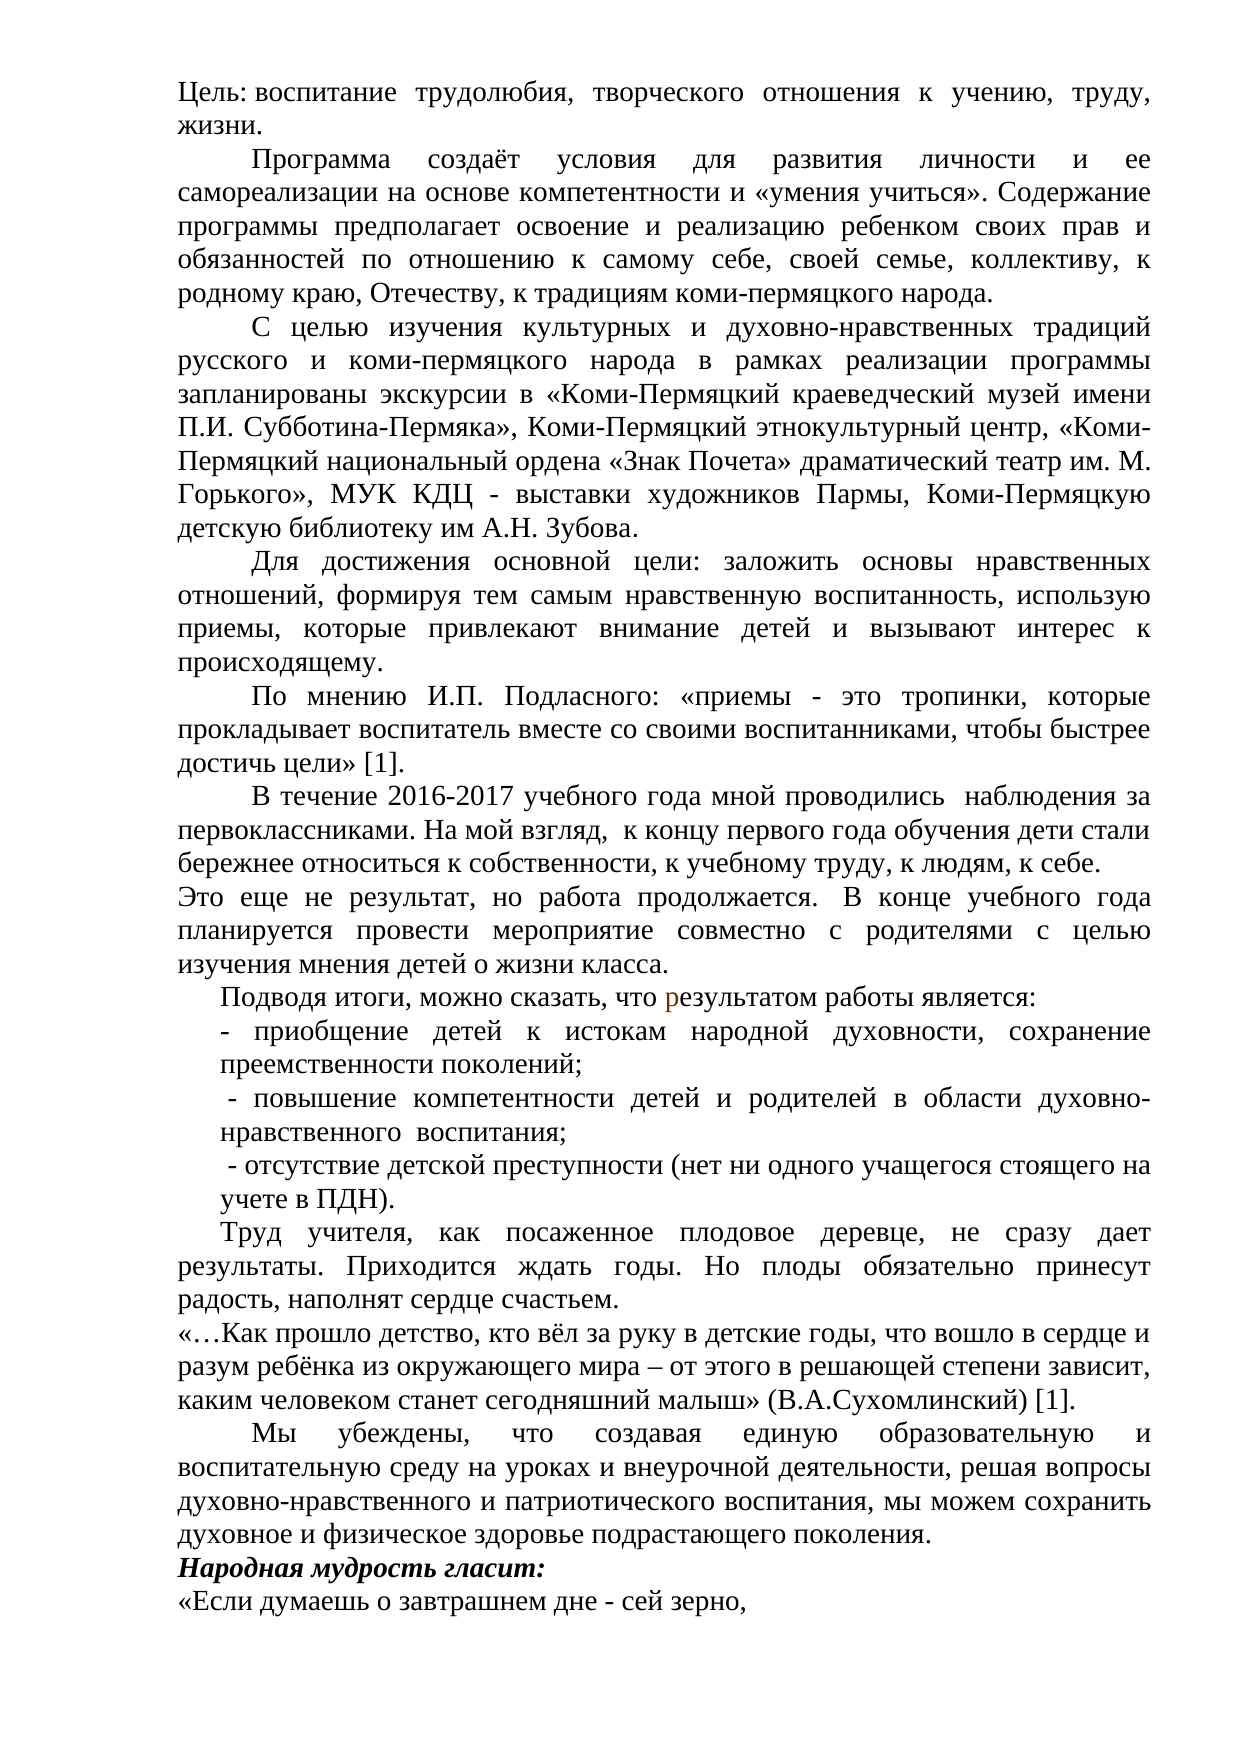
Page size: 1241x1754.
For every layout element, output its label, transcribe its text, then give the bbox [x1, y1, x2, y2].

text Народная мудрость гласит: [177, 1550, 1152, 1583]
text С целью изучения культурных и духовно-нравственных традиций русского и коми-пермяцкого народа в рамках реализации программы запланированы экскурсии в «Коми-Пермяцкий краеведческий музей имени П.И. Субботина-Пермяка», Коми-Пермяцкий этнокультурный центр, «Коми-Пермяцкий национальный ордена «Знак Почета» драматический театр им. М. Горького», МУК КДЦ - выставки художников Пармы, Коми-Пермяцкую детскую библиотеку им А.Н. Зубова. [177, 309, 1152, 543]
text - повышение компетентности детей и родителей в области духовно-нравственного воспитания; [220, 1080, 1152, 1147]
text «…Как прошло детство, кто вёл за руку в детские годы, что вошло в сердце и разум ребёнка из окружающего мира – от этого в решающей степени зависит, каким человеком станет сегодняшний малыш» (В.А.Сухомлинский) [1]. [177, 1315, 1152, 1416]
text - отсутствие детской преступности (нет ни одного учащегося стоящего на учете в ПДН). [220, 1147, 1152, 1214]
text Это еще не результат, но работа продолжается. В конце учебного года планируется провести мероприятие совместно с родителями с целью изучения мнения детей о жизни класса. [177, 879, 1152, 979]
text - приобщение детей к истокам народной духовности, сохранение преемственности поколений; [220, 1013, 1152, 1080]
text Для достижения основной цели: заложить основы нравственных отношений, формируя тем самым нравственную воспитанность, использую приемы, которые привлекают внимание детей и вызывают интерес к происходящему. [177, 543, 1152, 678]
text Цель: воспитание трудолюбия, творческого отношения к учению, труду, жизни. [177, 74, 1152, 141]
text Программа создаёт условия для развития личности и ее самореализации на основе компетентности и «умения учиться». Содержание программы предполагает освоение и реализацию ребенком своих прав и обязанностей по отношению к самому себе, своей семье, коллективу, к родному краю, Отечеству, к традициям коми-пермяцкого народа. [177, 141, 1152, 309]
text По мнению И.П. Подласного: «приемы - это тропинки, которые прокладывает воспитатель вместе со своими воспитанниками, чтобы быстрее достичь цели» [1]. [177, 678, 1152, 778]
title Подводя итоги, можно сказать, что результатом работы является: [177, 979, 1152, 1013]
text Мы убеждены, что создавая единую образовательную и воспитательную среду на уроках и внеурочной деятельности, решая вопросы духовно-нравственного и патриотического воспитания, мы можем сохранить духовное и физическое здоровье подрастающего поколения. [177, 1416, 1152, 1550]
text В течение 2016-2017 учебного года мной проводились наблюдения за первоклассниками. На мой взгляд, к концу первого года обучения дети стали бережнее относиться к собственности, к учебному труду, к людям, к себе. [177, 778, 1152, 879]
text Труд учителя, как посаженное плодовое деревце, не сразу дает результаты. Приходится ждать годы. Но плоды обязательно принесут радость, наполнят сердце счастьем. [177, 1214, 1152, 1315]
text «Если думаешь о завтрашнем дне - сей зерно, [177, 1583, 1152, 1617]
